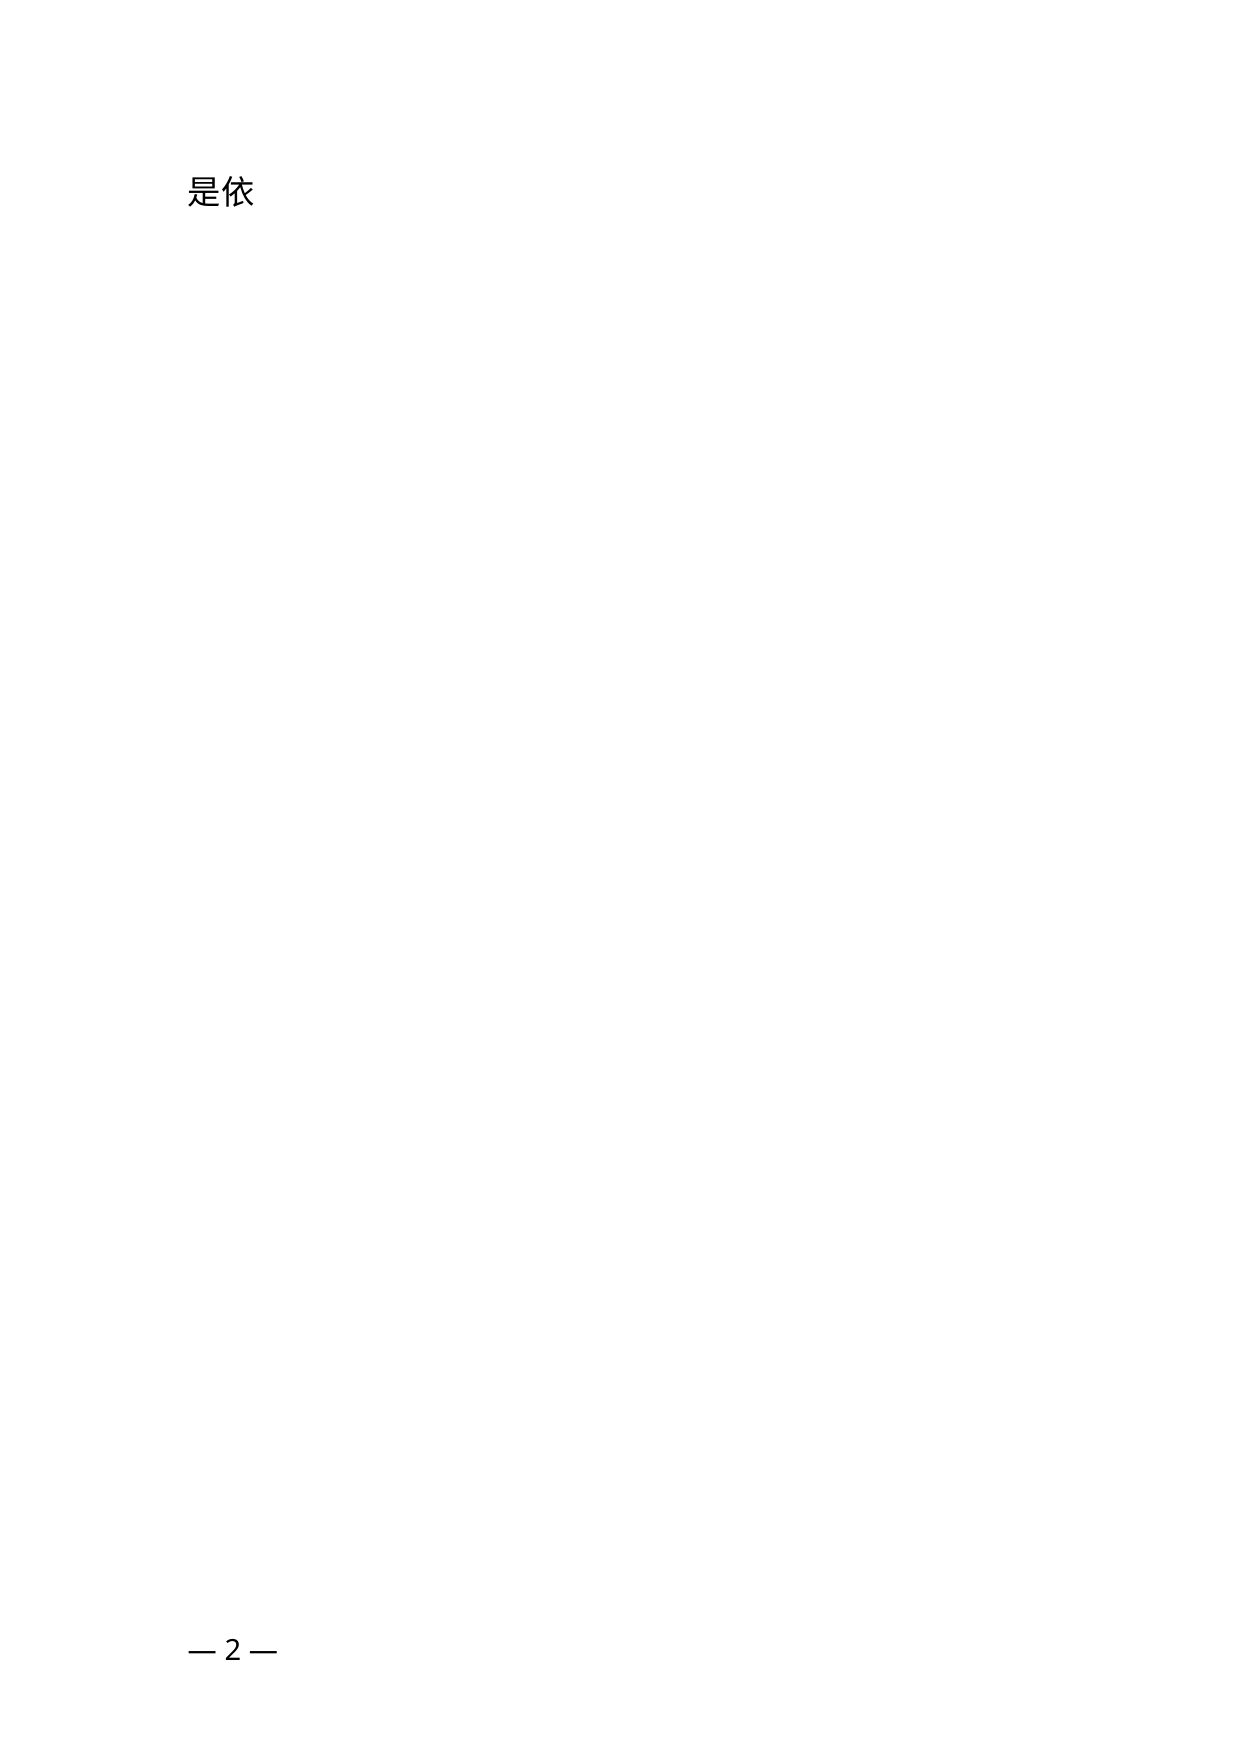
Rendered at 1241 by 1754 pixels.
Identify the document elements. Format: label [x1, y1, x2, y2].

list [187, 156, 1053, 216]
